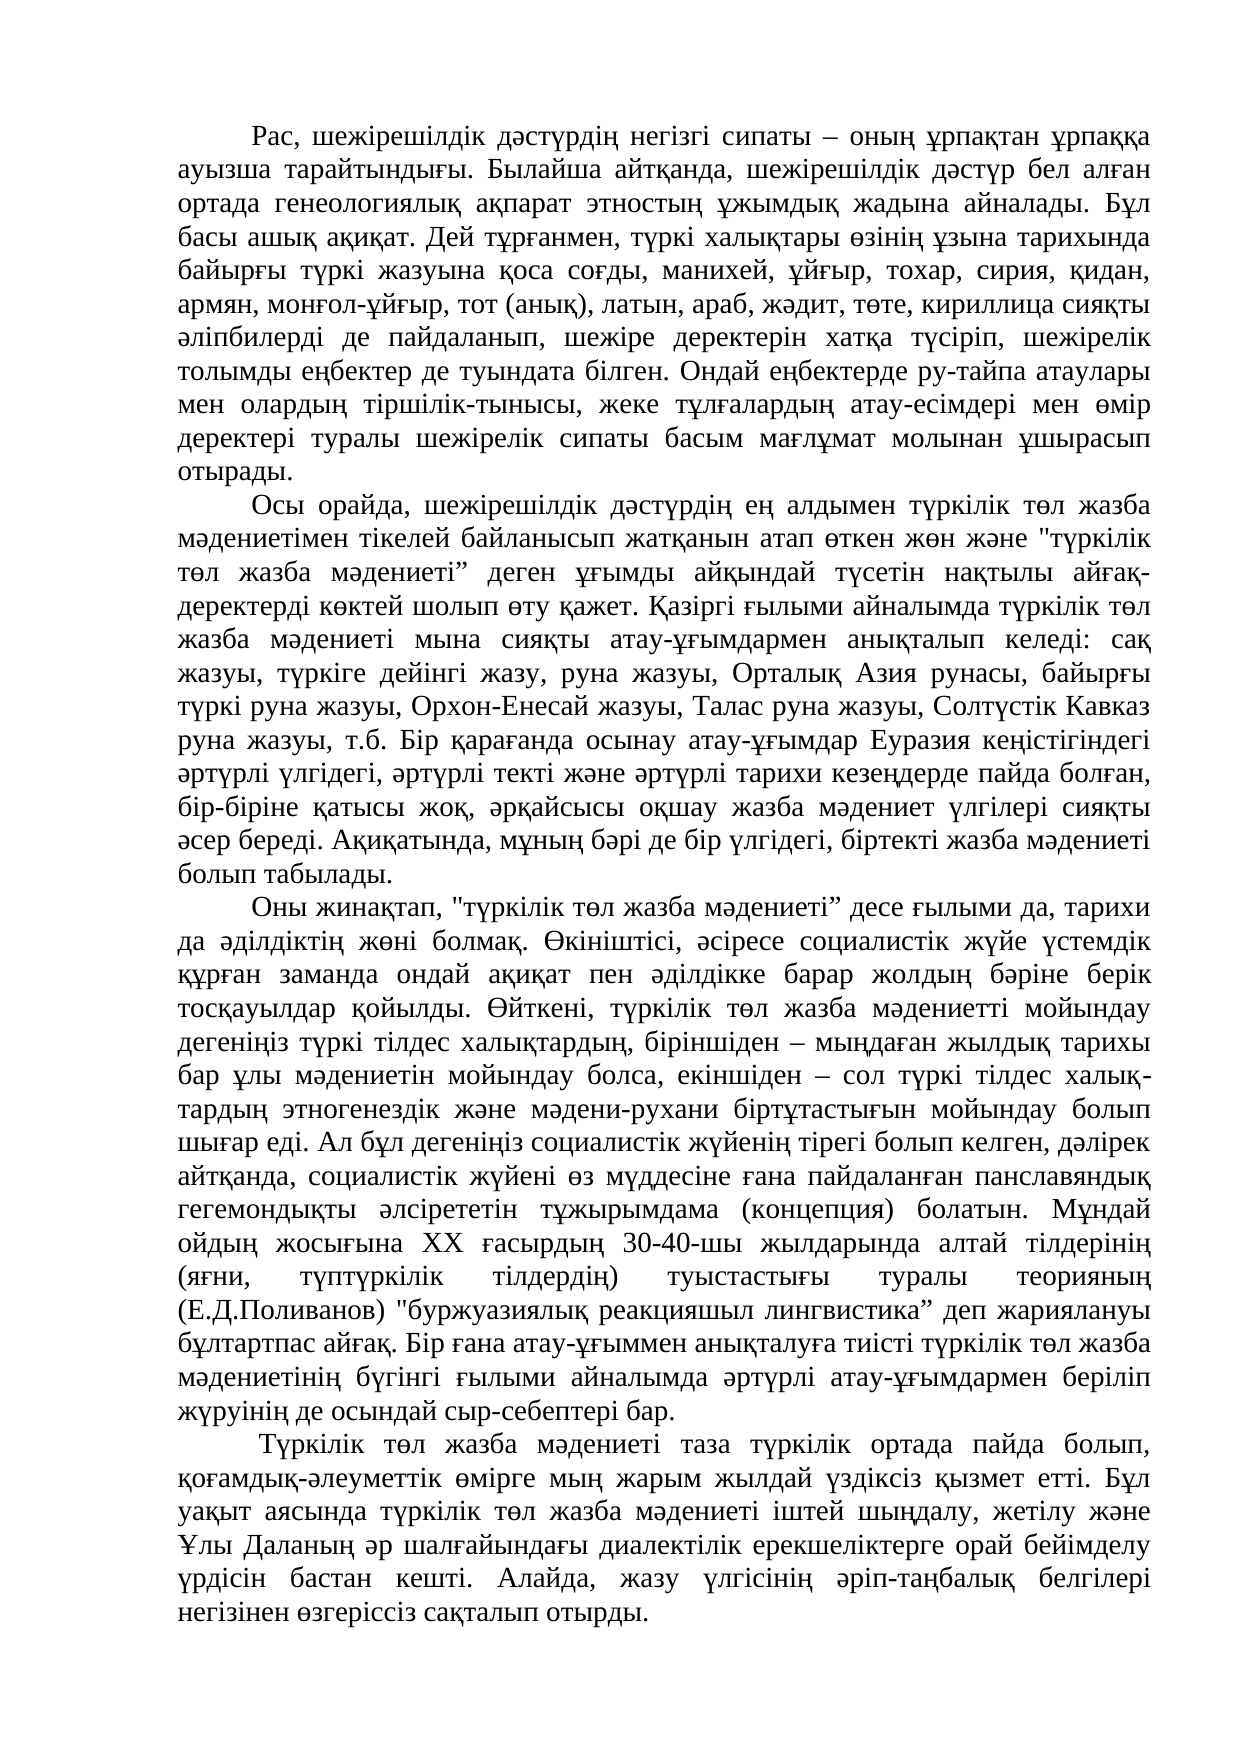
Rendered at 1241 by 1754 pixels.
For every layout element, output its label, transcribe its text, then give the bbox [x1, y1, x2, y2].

text Осы орайда, шежірешілдік дәстүрдің ең алдымен түркілік төл жазба мәдениетімен тікелей байланысып жатқанын атап өткен жөн және "түркілік төл жазба мәдениеті” деген ұғымды айқындай түсетін нақтылы айғақ-деректерді көктей шолып өту қажет. Қазіргі ғылыми айналымда түркілік төл жазба мәдениеті мына сияқты атау-ұғымдармен анықталып келеді: сақ жазуы, түркіге дейінгі жазу, руна жазуы, Орталық Азия рунасы, байырғы түркі руна жазуы, Орхон-Енесай жазуы, Талас руна жазуы, Солтүстік Кавказ руна жазуы, т.б. Бір қарағанда осынау атау-ұғымдар Еуразия кеңістігіндегі әртүрлі үлгідегі, әртүрлі текті және әртүрлі тарихи кезеңдерде пайда болған, бір-біріне қатысы жоқ, әрқайсысы оқшау жазба мәдениет үлгілері сияқты әсер береді. Ақиқатында, мұның бәрі де бір үлгідегі, біртекті жазба мәдениеті болып табылады. [177, 487, 1152, 889]
text Рас, шежірешілдік дәстүрдің негізгі сипаты – оның ұрпақтан ұрпаққа ауызша тарайтындығы. Былайша айтқанда, шежірешілдік дәстүр бел алған ортада генеологиялық ақпарат этностың ұжымдық жадына айналады. Бұл басы ашық ақиқат. Дей тұрғанмен, түркі халықтары өзінің ұзына тарихында байырғы түркі жазуына қоса соғды, манихей, ұйғыр, тохар, сирия, қидан, армян, монғол-ұйғыр, тот (анық), латын, араб, жәдит, төте, кириллица сияқты әліпбилерді де пайдаланып, шежіре деректерін хатқа түсіріп, шежірелік толымды еңбектер де туындата білген. Ондай еңбектерде ру-тайпа атаулары мен олардың тіршілік-тынысы, жеке тұлғалардың атау-есімдері мен өмір деректері туралы шежірелік сипаты басым мағлұмат молынан ұшырасып отырады. [177, 118, 1152, 487]
text Түркілік төл жазба мәдениеті таза түркілік ортада пайда болып, қоғамдық-әлеуметтік өмірге мың жарым жылдай үздіксіз қызмет етті. Бұл уақыт аясында түркілік төл жазба мәдениеті іштей шыңдалу, жетілу және Ұлы Даланың әр шалғайындағы диалектілік ерекшеліктерге орай бейімделу үрдісін бастан кешті. Алайда, жазу үлгісінің әріп-таңбалық белгілері негізінен өзгеріссіз сақталып отырды. [177, 1426, 1152, 1627]
text Оны жинақтап, "түркілік төл жазба мәдениеті” десе ғылыми да, тарихи да әділдіктің жөні болмақ. Өкініштісі, әсіресе социалистік жүйе үстемдік құрған заманда ондай ақиқат пен әділдікке барар жолдың бәріне берік тосқауылдар қойылды. Өйткені, түркілік төл жазба мәдениетті мойындау дегеніңіз түркі тілдес халықтардың, біріншіден – мыңдаған жылдық тарихы бар ұлы мәдениетін мойындау болса, екіншіден – сол түркі тілдес халықтардың этногенездік және мәдени-рухани біртұтастығын мойындау болып шығар еді. Ал бұл дегеніңіз социалистік жүйенің тірегі болып келген, дәлірек айтқанда, социалистік жүйені өз мүддесіне ғана пайдаланған панславяндық гегемондықты әлсірететін тұжырымдама (концепция) болатын. Мұндай ойдың жосығына ХХ ғасырдың 30-40-шы жылдарында алтай тілдерінің (яғни, түптүркілік тілдердің) туыстастығы туралы теорияның (Е.Д.Поливанов) "буржуазиялық реакцияшыл лингвистика” деп жариялануы бұлтартпас айғақ. Бір ғана атау-ұғыммен анықталуға тиісті түркілік төл жазба мәдениетінің бүгінгі ғылыми айналымда әртүрлі атау-ұғымдармен беріліп жүруінің де осындай сыр-себептері бар. [177, 889, 1152, 1426]
